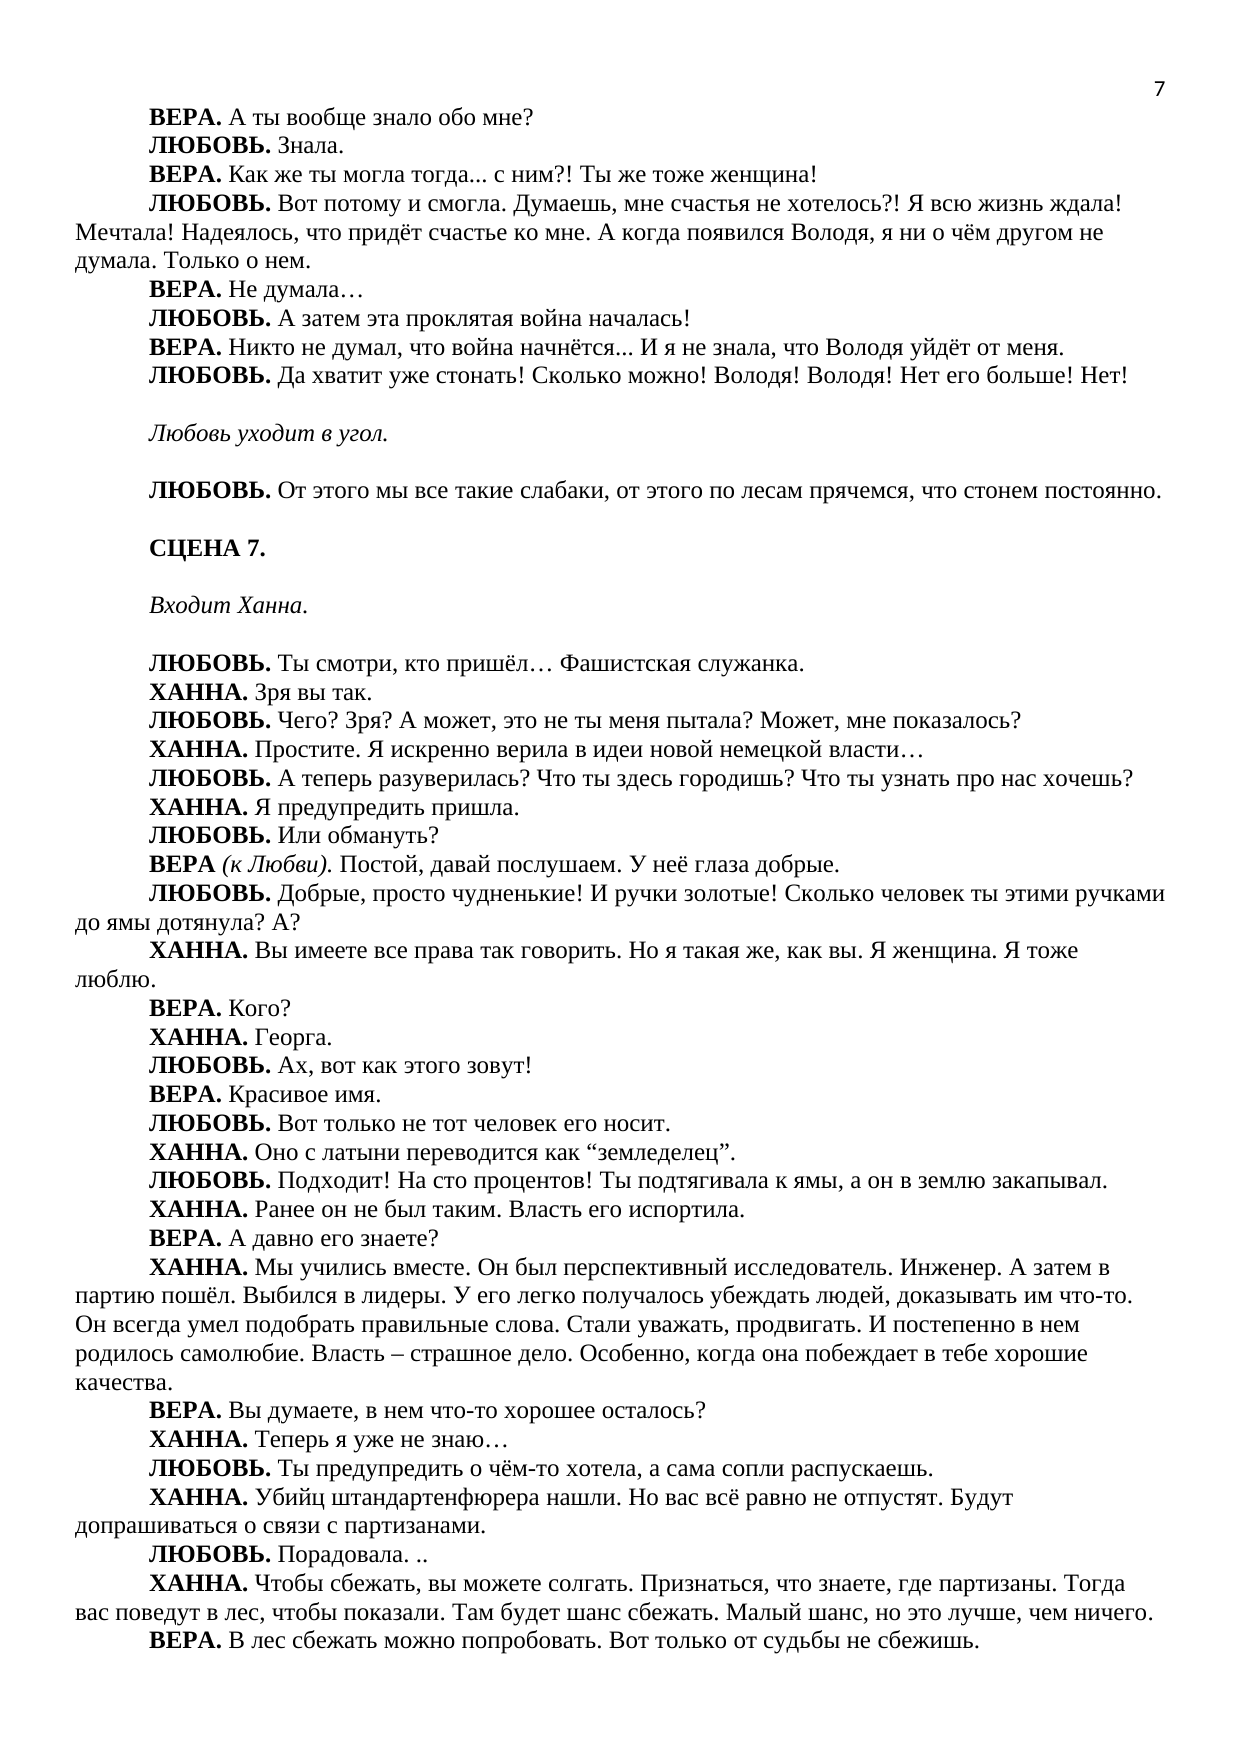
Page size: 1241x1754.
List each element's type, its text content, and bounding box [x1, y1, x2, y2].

text ЛЮБОВЬ. Знала. [75, 131, 1165, 159]
text ХАННА. Мы учились вместе. Он был перспективный исследователь. Инженер. А затем в партию пошёл. Выбился в лидеры. У его легко получалось убеждать людей, доказывать им что-то. Он всегда умел подобрать правильные слова. Стали уважать, продвигать. И постепенно в нем родилось самолюбие. Власть – страшное дело. Особенно, когда она побеждает в тебе хорошие качества. [75, 1252, 1165, 1396]
text ХАННА. Я предупредить пришла. [75, 792, 1165, 821]
text ХАННА. Ранее он не был таким. Власть его испортила. [75, 1194, 1165, 1223]
text ХАННА. Убийц штандартенфюрера нашли. Но вас всё равно не отпустят. Будут допрашиваться о связи с партизанами. [75, 1482, 1165, 1539]
text ЛЮБОВЬ. Да хватит уже стонать! Сколько можно! Володя! Володя! Нет его больше! Нет! [75, 361, 1165, 389]
text ВЕРА. Не думала… [75, 274, 1165, 303]
text ХАННА. Простите. Я искренно верила в идеи новой немецкой власти… [75, 734, 1165, 763]
text Входит Ханна. [75, 591, 1165, 619]
text ВЕРА. А давно его знаете? [75, 1223, 1165, 1252]
text ЛЮБОВЬ. Добрые, просто чудненькие! И ручки золотые! Сколько человек ты этими ручками до ямы дотянула? А? [75, 878, 1165, 936]
text ХАННА. Теперь я уже не знаю… [75, 1424, 1165, 1453]
text ЛЮБОВЬ. А теперь разуверилась? Что ты здесь городишь? Что ты узнать про нас хочешь? [75, 763, 1165, 792]
text ВЕРА. Никто не думал, что война начнётся... И я не знала, что Володя уйдёт от меня. [75, 332, 1165, 361]
text ВЕРА. А ты вообще знало обо мне? [75, 102, 1165, 131]
text ХАННА. Зря вы так. [75, 677, 1165, 706]
text ХАННА. Чтобы сбежать, вы можете солгать. Признаться, что знаете, где партизаны. Тогда вас поведут в лес, чтобы показали. Там будет шанс сбежать. Малый шанс, но это лучше, чем ничего. [75, 1568, 1165, 1626]
text ЛЮБОВЬ. Или обмануть? [75, 821, 1165, 849]
text ЛЮБОВЬ. Вот потому и смогла. Думаешь, мне счастья не хотелось?! Я всю жизнь ждала! Мечтала! Надеялось, что придёт счастье ко мне. А когда появился Володя, я ни о чём другом не думала. Только о нем. [75, 188, 1165, 274]
text ЛЮБОВЬ. Вот только не тот человек его носит. [75, 1108, 1165, 1137]
text ЛЮБОВЬ. Ты предупредить о чём-то хотела, а сама сопли распускаешь. [75, 1453, 1165, 1482]
text ЛЮБОВЬ. Подходит! На сто процентов! Ты подтягивала к ямы, а он в землю закапывал. [75, 1166, 1165, 1194]
text ХАННА. Оно с латыни переводится как “земледелец”. [75, 1137, 1165, 1166]
text Любовь уходит в угол. [75, 418, 1165, 447]
text ЛЮБОВЬ. Чего? Зря? А может, это не ты меня пытала? Может, мне показалось? [75, 706, 1165, 734]
text ВЕРА. В лес сбежать можно попробовать. Вот только от судьбы не сбежишь. [75, 1626, 1165, 1654]
text ЛЮБОВЬ. А затем эта проклятая война началась! [75, 303, 1165, 332]
text ВЕРА. Красивое имя. [75, 1079, 1165, 1108]
text ХАННА. Вы имеете все права так говорить. Но я такая же, как вы. Я женщина. Я тоже люблю. [75, 936, 1165, 993]
text ВЕРА. Кого? [75, 993, 1165, 1022]
text ВЕРА. Как же ты могла тогда... с ним?! Ты же тоже женщина! [75, 159, 1165, 188]
text ЛЮБОВЬ. Порадовала. .. [75, 1539, 1165, 1568]
text СЦЕНА 7. [75, 533, 1165, 562]
text ЛЮБОВЬ. Ты смотри, кто пришёл… Фашистская служанка. [75, 648, 1165, 677]
text ВЕРА (к Любви). Постой, давай послушаем. У неё глаза добрые. [75, 849, 1165, 878]
text ВЕРА. Вы думаете, в нем что-то хорошее осталось? [75, 1396, 1165, 1424]
text ЛЮБОВЬ. Ах, вот как этого зовут! [75, 1051, 1165, 1079]
text ЛЮБОВЬ. От этого мы все такие слабаки, от этого по лесам прячемся, что стонем постоянно. [75, 476, 1165, 504]
text ХАННА. Георга. [75, 1022, 1165, 1051]
